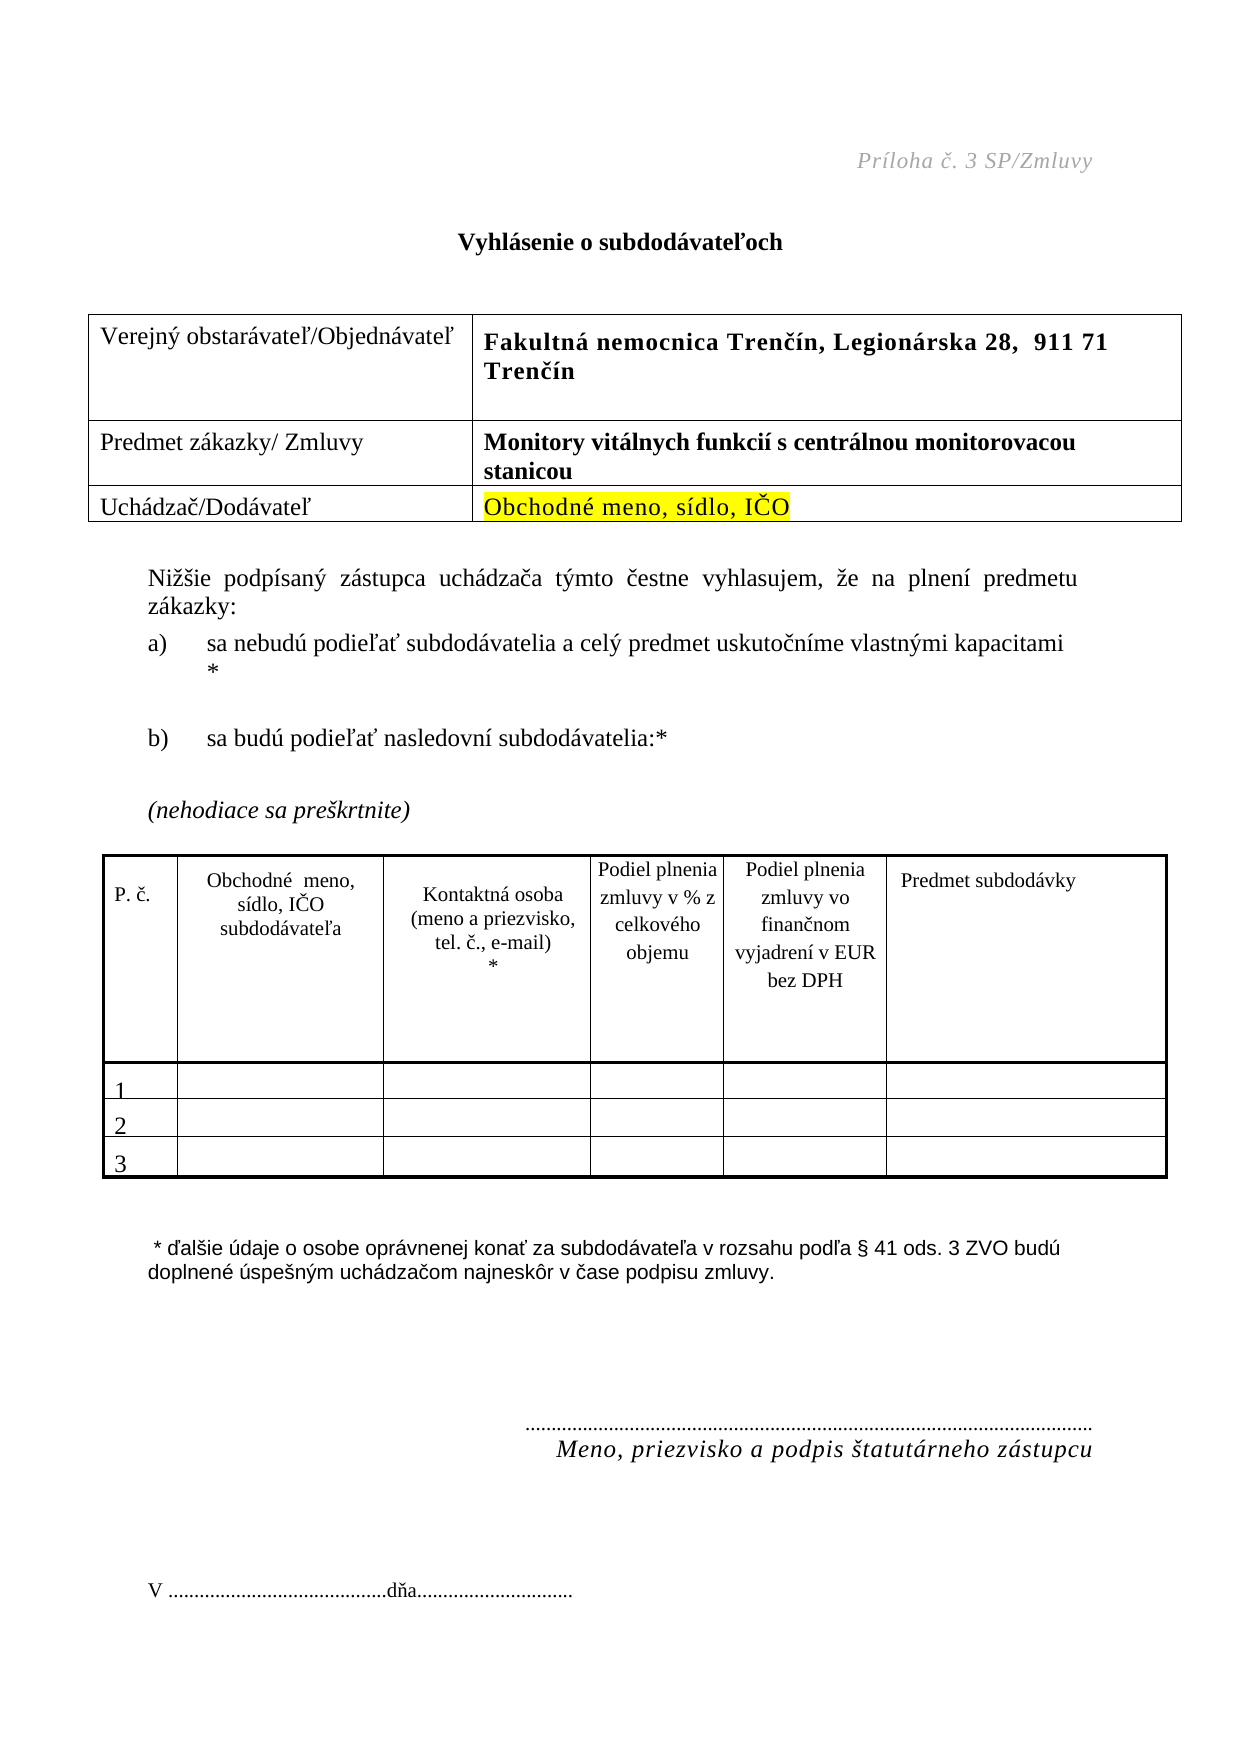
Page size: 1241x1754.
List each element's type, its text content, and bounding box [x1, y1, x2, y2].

table_cell 3 [105, 1137, 177, 1175]
table_cell [591, 1137, 723, 1175]
text Vyhlásenie o subdodávateľoch [148, 227, 1092, 256]
table_header Verejný obstarávateľ/Objednávateľ [89, 315, 472, 420]
table_cell [384, 1064, 590, 1098]
text ............................................................................................................. [148, 1410, 1093, 1434]
table_cell [178, 1099, 383, 1136]
text (nehodiace sa preškrtnite) [148, 796, 1078, 824]
table_cell [724, 1099, 886, 1136]
table_header Kontaktná osoba (meno a priezvisko, tel. č., e-mail) * [384, 857, 590, 1061]
table_cell 1 [105, 1064, 177, 1098]
table_cell [887, 1099, 1165, 1136]
table_header Obchodné meno, sídlo, IČO subdodávateľa [178, 857, 383, 1061]
table_header Fakultná nemocnica Trenčín, Legionárska 28, 911 71 Trenčín [473, 315, 1181, 420]
table_cell [887, 1064, 1165, 1098]
text Príloha č. 3 SP/Zmluvy [148, 148, 1092, 174]
table_cell [724, 1064, 886, 1098]
text V ..........................................dňa.............................. [148, 1578, 1093, 1602]
table_cell Monitory vitálnych funkcií s centrálnou monitorovacou stanicou [473, 421, 1181, 484]
table_cell [178, 1064, 383, 1098]
table_header Podiel plnenia zmluvy vo finančnom vyjadrení v EUR bez DPH [724, 857, 886, 1061]
table_header Predmet subdodávky [887, 857, 1165, 1061]
text Meno, priezvisko a podpis štatutárneho zástupcu [148, 1434, 1093, 1463]
table_header Podiel plnenia zmluvy v % z celkového objemu [591, 857, 723, 1061]
table_cell Uchádzač/Dodávateľ [89, 486, 472, 521]
table_cell [591, 1099, 723, 1136]
table_cell 2 [105, 1099, 177, 1136]
table_cell Obchodné meno, sídlo, IČO [473, 486, 1181, 521]
table_cell [887, 1137, 1165, 1175]
table_cell [724, 1137, 886, 1175]
table_header P. č. [105, 857, 177, 1061]
table_cell Predmet zákazky/ Zmluvy [89, 421, 472, 484]
list sa budú podieľať nasledovní subdodávatelia:* [148, 723, 1078, 751]
table_cell [384, 1099, 590, 1136]
table_cell [384, 1137, 590, 1175]
text Nižšie podpísaný zástupca uchádzača týmto čestne vyhlasujem, že na plnení predmetu zákazky: [148, 563, 1078, 620]
table_header * ďalšie údaje o osobe oprávnenej konať za subdodávateľa v rozsahu podľa § 41 ods. 3 ZVO budú doplnené úspešným uchádzačom najneskôr v čase podpisu zmluvy. [136, 1236, 1096, 1284]
table_cell [591, 1064, 723, 1098]
list sa nebudú podieľať subdodávatelia a celý predmet uskutočníme vlastnými kapacitami * [148, 628, 1078, 685]
table_cell [178, 1137, 383, 1175]
